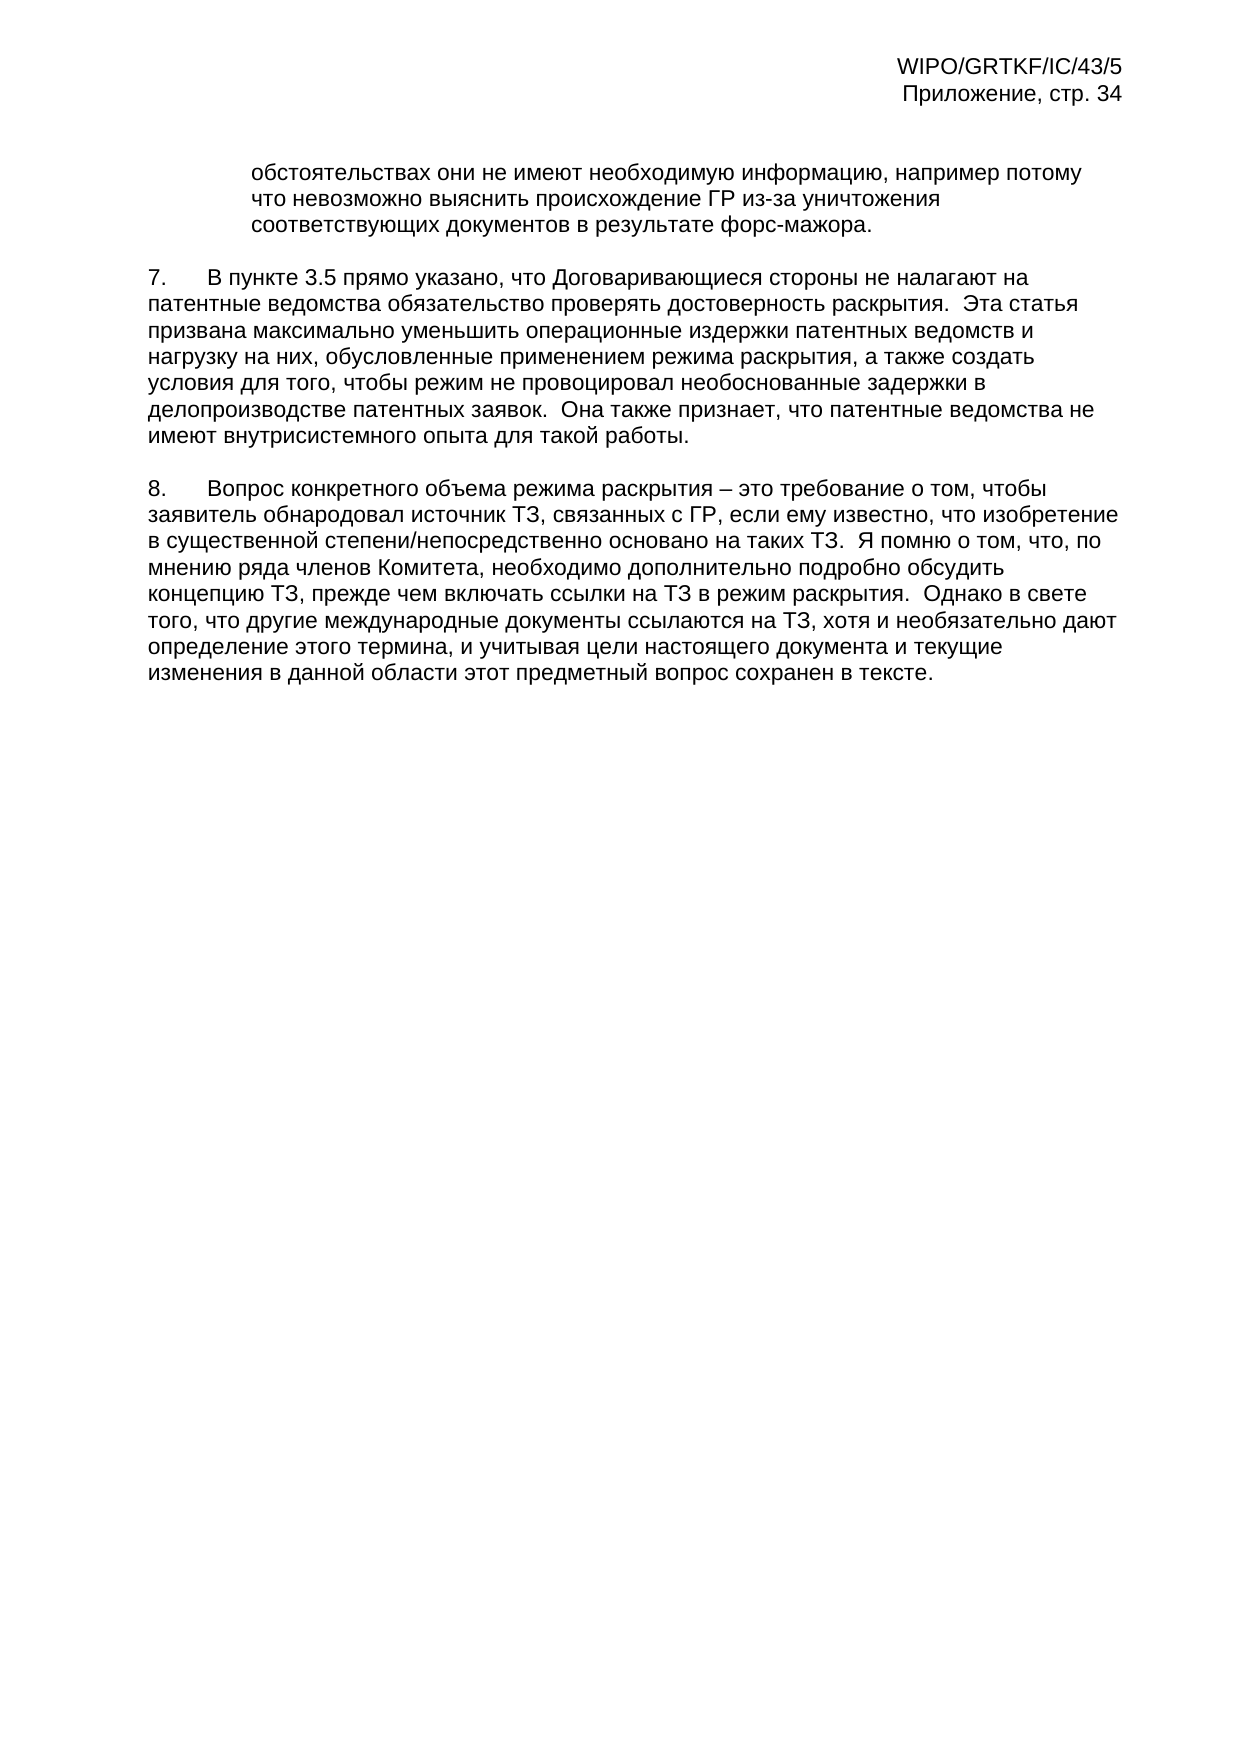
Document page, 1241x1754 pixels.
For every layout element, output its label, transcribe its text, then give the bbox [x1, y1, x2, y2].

text 7. В пункте 3.5 прямо указано, что Договаривающиеся стороны не налагают на патентные ведомства обязательство проверять достоверность раскрытия. Эта статья призвана максимально уменьшить операционные издержки патентных ведомств и нагрузку на них, обусловленные применением режима раскрытия, а также создать условия для того, чтобы режим не провоцировал необоснованные задержки в делопроизводстве патентных заявок. Она также признает, что патентные ведомства не имеют внутрисистемного опыта для такой работы. [148, 264, 1122, 448]
text 8. Вопрос конкретного объема режима раскрытия – это требование о том, чтобы заявитель обнародовал источник ТЗ, связанных с ГР, если ему известно, что изобретение в существенной степени/непосредственно основано на таких ТЗ. Я помню о том, что, по мнению ряда членов Комитета, необходимо дополнительно подробно обсудить концепцию ТЗ, прежде чем включать ссылки на ТЗ в режим раскрытия. Однако в свете того, что другие международные документы ссылаются на ТЗ, хотя и необязательно дают определение этого термина, и учитывая цели настоящего документа и текущие изменения в данной области этот предметный вопрос сохранен в тексте. [148, 475, 1122, 686]
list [185, 158, 1122, 264]
